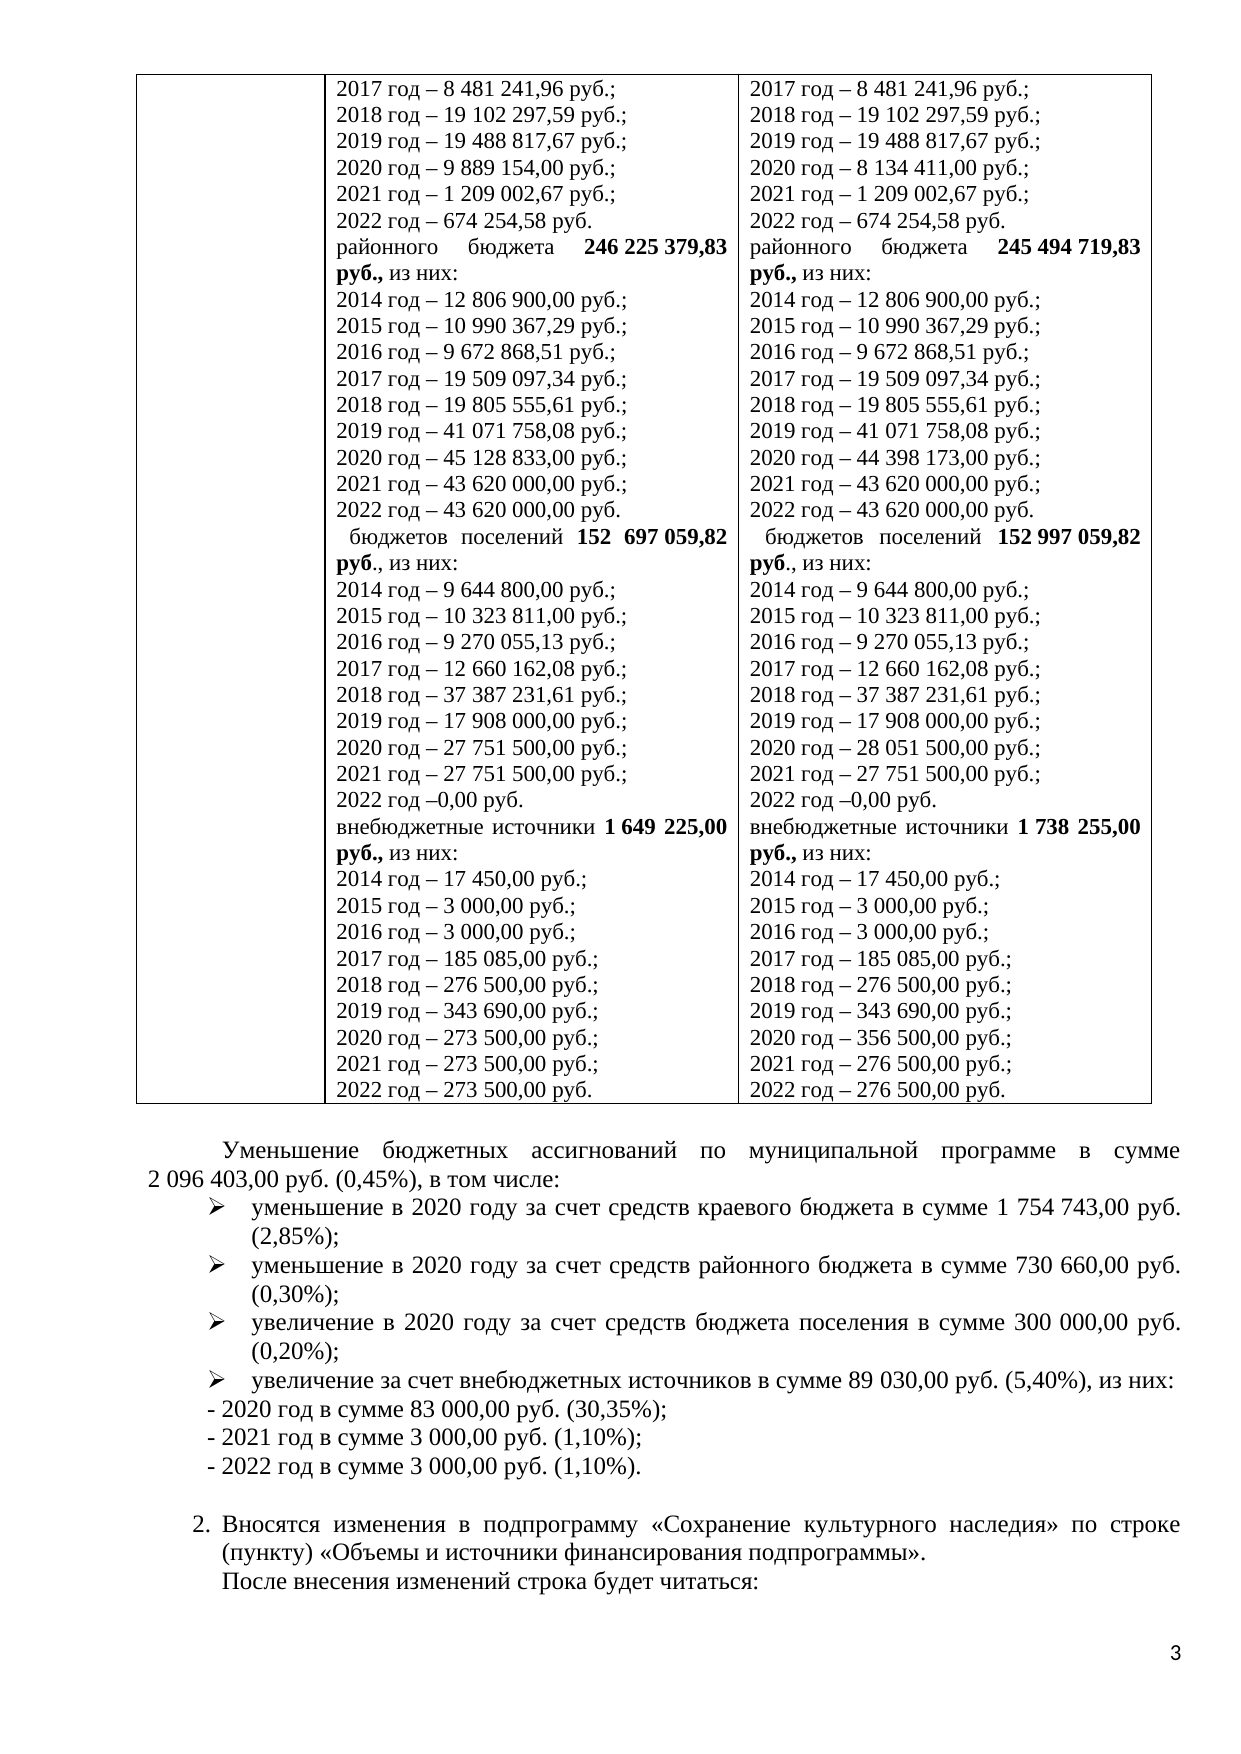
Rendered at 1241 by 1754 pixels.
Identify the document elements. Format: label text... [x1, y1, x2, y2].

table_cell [326, 75, 738, 1103]
list уменьшение в 2020 году за счет средств районного бюджета в сумме 730 660,00 руб. (0,30%); [207, 1250, 1181, 1307]
list Вносятся изменения в подпрограмму «Сохранение культурного наследия» по строке (пункту) «Объемы и источники финансирования подпрограммы». [192, 1509, 1181, 1566]
list уменьшение в 2020 году за счет средств краевого бюджета в сумме 1 754 743,00 руб. (2,85%); [207, 1192, 1181, 1250]
text После внесения изменений строка будет читаться: [148, 1566, 1181, 1595]
list увеличение в 2020 году за счет средств бюджета поселения в сумме 300 000,00 руб. (0,20%); [207, 1307, 1181, 1365]
text Уменьшение бюджетных ассигнований по муниципальной программе в сумме 2 096 403,00 руб. (0,45%), в том числе: [148, 1135, 1181, 1192]
text - 2021 год в сумме 3 000,00 руб. (1,10%); [207, 1422, 1181, 1451]
list увеличение за счет внебюджетных источников в сумме 89 030,00 руб. (5,40%), из них: [207, 1365, 1181, 1394]
text - 2022 год в сумме 3 000,00 руб. (1,10%). [207, 1451, 1181, 1480]
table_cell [739, 75, 1151, 1103]
text - 2020 год в сумме 83 000,00 руб. (30,35%); [207, 1394, 1181, 1422]
